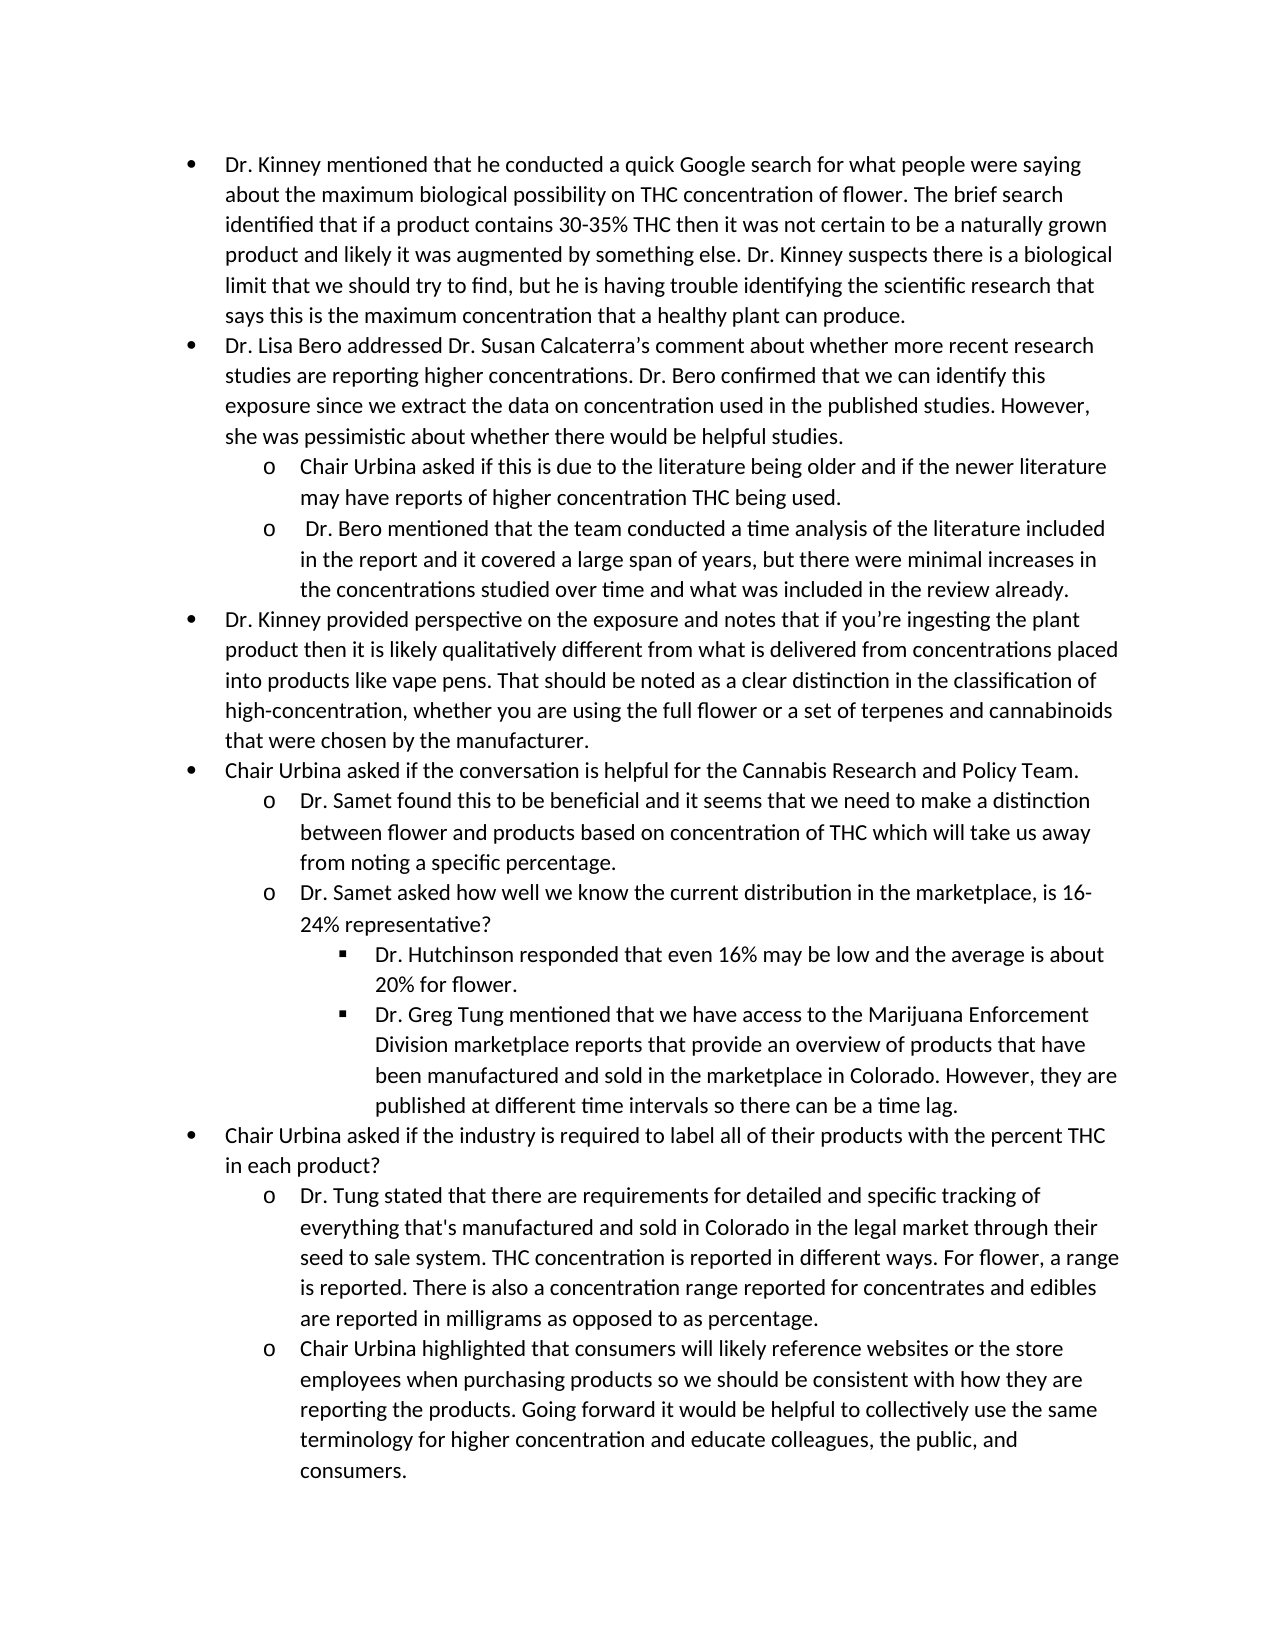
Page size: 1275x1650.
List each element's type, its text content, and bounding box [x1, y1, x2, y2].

list Dr. Kinney provided perspective on the exposure and notes that if you’re ingesting the plant product then it is likely qualitatively different from what is delivered from concentrations placed into products like vape pens. That should be noted as a clear distinction in the classification of high-concentration, whether you are using the full flower or a set of terpenes and cannabinoids that were chosen by the manufacturer. [187, 605, 1125, 754]
list Chair Urbina asked if this is due to the literature being older and if the newer literature may have reports of higher concentration THC being used. [262, 452, 1125, 511]
list Dr. Kinney mentioned that he conducted a quick Google search for what people were saying about the maximum biological possibility on THC concentration of flower. The brief search identified that if a product contains 30-35% THC then it was not certain to be a naturally grown product and likely it was augmented by something else. Dr. Kinney suspects there is a biological limit that we should try to find, but he is having trouble identifying the scientific research that says this is the maximum concentration that a healthy plant can produce. [187, 150, 1125, 329]
list Chair Urbina asked if the conversation is helpful for the Cannabis Research and Policy Team. [187, 756, 1125, 784]
list Dr. Hutchinson responded that even 16% may be low and the average is about 20% for flower. [337, 940, 1125, 998]
list Chair Urbina highlighted that consumers will likely reference websites or the store employees when purchasing products so we should be consistent with how they are reporting the products. Going forward it would be helpful to collectively use the same terminology for higher concentration and educate colleagues, the public, and consumers. [262, 1334, 1125, 1484]
list Dr. Samet asked how well we know the current distribution in the marketplace, is 16-24% representative? [262, 878, 1125, 938]
list Dr. Greg Tung mentioned that we have access to the Marijuana Enforcement Division marketplace reports that provide an overview of products that have been manufactured and sold in the marketplace in Colorado. However, they are published at different time intervals so there can be a time lag. [337, 1000, 1125, 1119]
list Chair Urbina asked if the industry is required to label all of their products with the percent THC in each product? [187, 1121, 1125, 1179]
list Dr. Samet found this to be beneficial and it seems that we need to make a distinction between flower and products based on concentration of THC which will take us away from noting a specific percentage. [262, 787, 1125, 876]
list Dr. Lisa Bero addressed Dr. Susan Calcaterra’s comment about whether more recent research studies are reporting higher concentrations. Dr. Bero confirmed that we can identify this exposure since we extract the data on concentration used in the published studies. However, she was pessimistic about whether there would be helpful studies. [187, 331, 1125, 450]
list Dr. Tung stated that there are requirements for detailed and specific tracking of everything that's manufactured and sold in Colorado in the legal market through their seed to sale system. THC concentration is reported in different ways. For flower, a range is reported. There is also a concentration range reported for concentrates and edibles are reported in milligrams as opposed to as percentage. [262, 1182, 1125, 1332]
list Dr. Bero mentioned that the team conducted a time analysis of the literature included in the report and it covered a large span of years, but there were minimal increases in the concentrations studied over time and what was included in the review already. [262, 514, 1125, 603]
